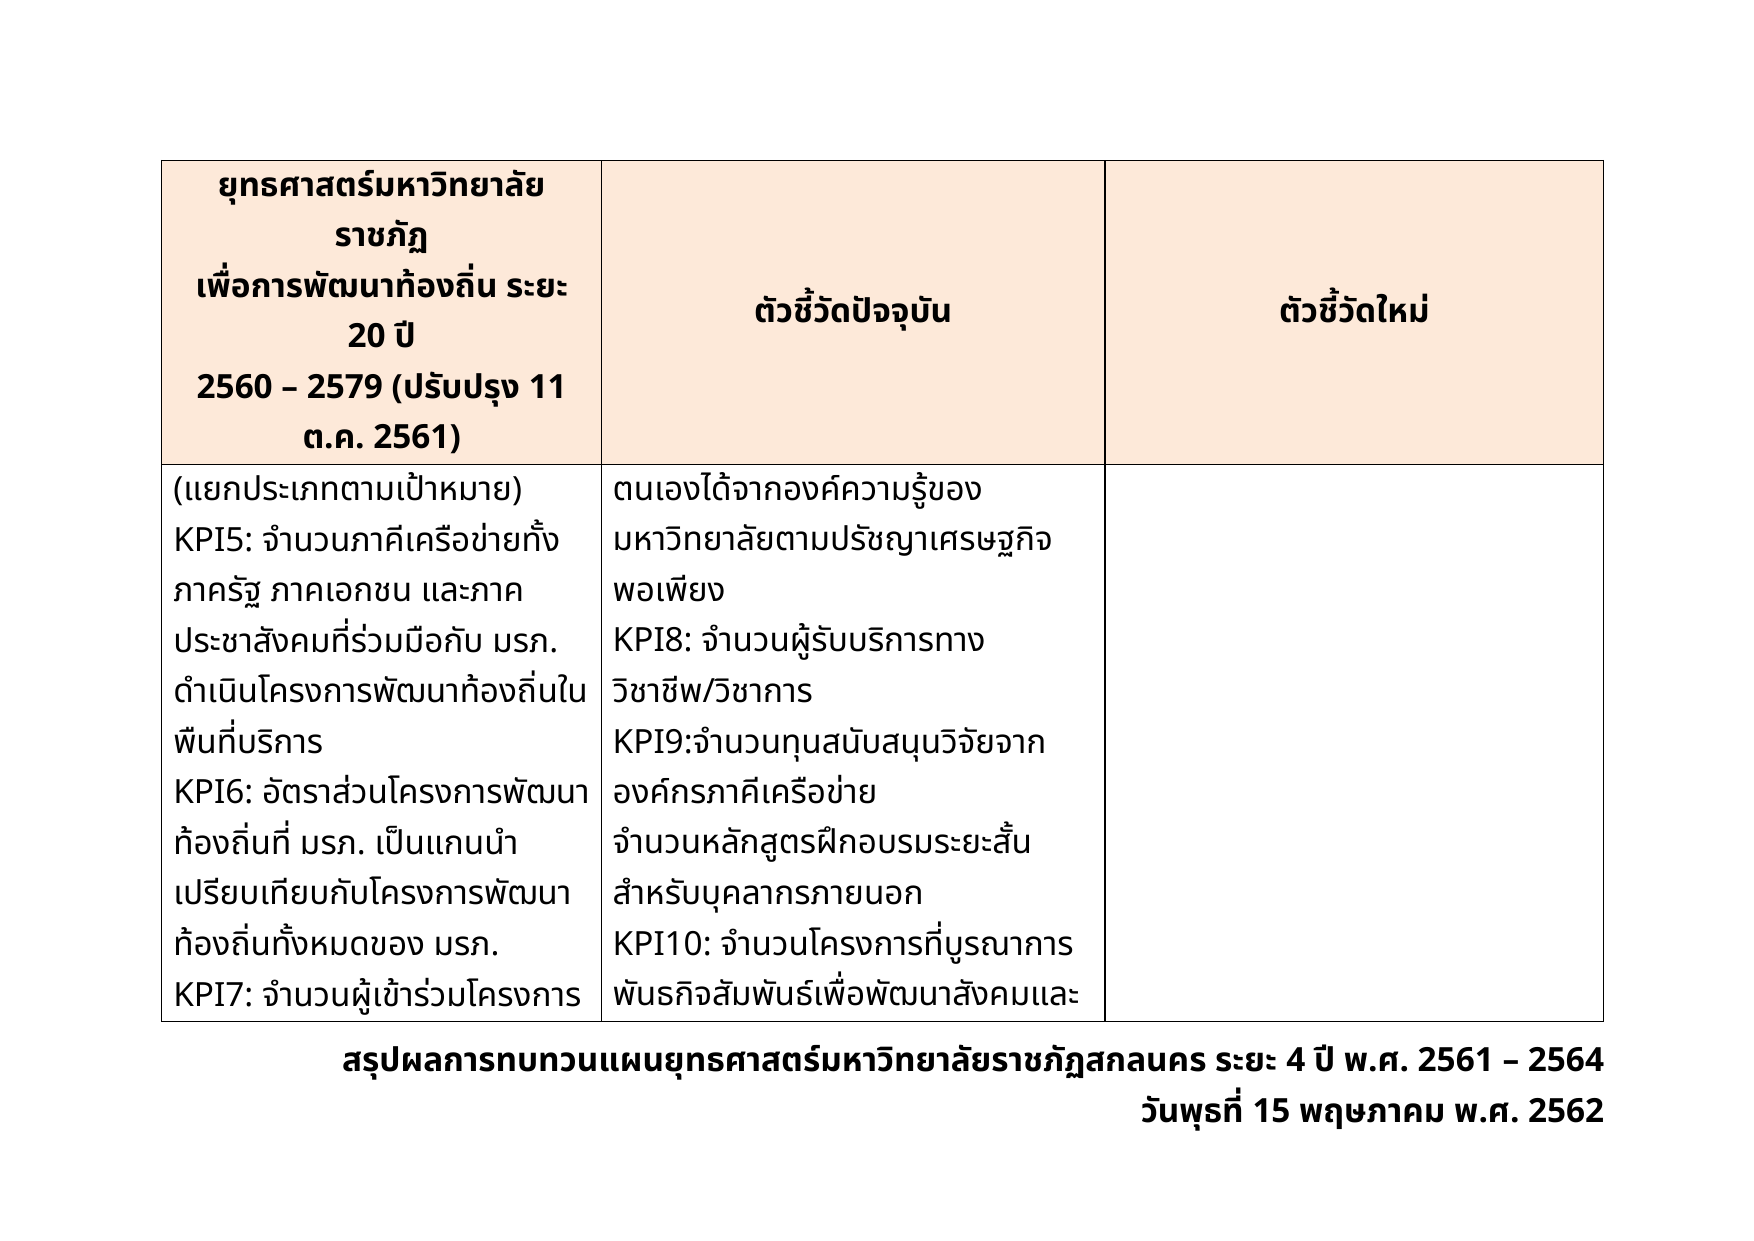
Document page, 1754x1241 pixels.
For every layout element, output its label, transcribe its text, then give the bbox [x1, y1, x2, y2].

table_header ตัวชี้วัดใหม่ [1106, 161, 1603, 464]
table_cell ยุทธศาสตร์ที่ 1 การพัฒนาท้องถิ่น KPI1: มีฐานข้อมูลของพื้นที่บริการ (ศักยภาพชุมชน สภาพปัญหา และความต้องการที่แท้จริงของชุมชน) เพื่อใช้ในการวิเคราะห์ ประเมิน วางแผนงานพัฒนาเชิงพื้นที่ตามศักยภาพของ มรภ. KPI2: จำนวนหมู่บ้าน/โรงเรียนที่มหาวิทยาลัยราชภัฏเข้าดำเนินการโครงการอันเป็นผลจากการวางแผนพัฒนาเชิงพื้นที่ KPI3: ร้อยละสะสมของจำนวนหมู่บ้านที่มหาวิทยาลัยราชภัฏเข้าดำเนินโครงการพัฒนาเปรียบเทียบกับจำนวนหมู่บ้านทั้งหมดในพื้นที่บริการ (การกระจายตัวเชิงพื้นที่) KPI4: จำนวนโครงการพัฒนาท้องถิ่นของมหาวิทยาลัยราชภัฏและจำนวนโครงการฯ สะสม (แยกประเภทตามเป้าหมาย) KPI5: จำนวนภาคีเครือข่ายทั้งภาครัฐ ภาคเอกชน และภาคประชาสังคมที่ร่วมมือกับ มรภ. ดำเนินโครงการพัฒนาท้องถิ่นในพืนที่บริการ KPI6: อัตราส่วนโครงการพัฒนาท้องถิ่นที่ มรภ. เป็นแกนนำ เปรียบเทียบกับโครงการพัฒนาท้องถิ่นทั้งหมดของ มรภ. KPI7: จำนวนผู้เข้าร่วมโครงการที่เกี่ยวกับการน้อมนำพระราโชบายด้านการศึกษา เพื่อเสริมสร้างคุณลักษณะคนไทยที่พึงประสงค์ทั้ง 4 ประการ สู่การปฏิบัติในพื้นที่บริการของ มรภ. KPI8: อัตราการอ่านออกเขียนได้ ของจำนวนประชากร โดยเฉพาะประชากรในวัยประถมศึกษาในพื้นที่บริการ ของ มรภ. KPI9: ร้อยละของหมู่บ้านที่มีดัชนีชี้วัดความสุขมวลรวมชุมชนเพิ่มขึ้น KPI10: อัตราการเพิ่มขึ้นของรายได้ครัวเรือนในพื้นที่การพัฒนาของ มรภ. KPI11: มีแหล่งเรียนรู้ด้านศิลปะวัฒนธรรม ประเพณี ภูมิปัญญาท้องถิ่นเพื่อเสริมสร้างคุณค่าและจิตสำนึก รักษ์ท้องถิ่น KPI12: จำนวนวิสาหกิจชุมชน/ผู้ประกอบการใหม่ในพื้นที่บริการของ มรภ. ที่ประสบความสำเร็จ จากการสนับสนุนองค์ความรู้จาก มรภ. KPI13: อัตราการอพยพของประชากรวัยทำงานในท้องถิ่นลดลง [162, 465, 601, 1021]
table_header ยุทธศาสตร์มหาวิทยาลัยราชภัฏ เพื่อการพัฒนาท้องถิ่น ระยะ 20 ปี 2560 – 2579 (ปรับปรุง 11 ต.ค. 2561) [162, 161, 601, 464]
table_header ตัวชี้วัดปัจจุบัน [602, 161, 1104, 464]
table_cell [1106, 465, 1603, 1021]
table_cell ยุทธศาสตร์ที่ 3 การพัฒนาท้องถิ่นอย่างยั่งยืนบนพื้นฐานเศรษฐกิจพอเพียง KPI1: ร้อยละของงานวิจัยที่ดำเนินการร่วมกับชุมชน KPI2:จำนวนโครงการที่น้อมนำแนวทางตามปรัชญาเศรษฐกิจพอเพียงมาใช้ในการพัฒนาท้องถิ่น KPI3: จำนวนชุมชนที่สามารถจัดการตนเองได้จากองค์ความรู้ของมหาวิทยาลัยตามปรัชญาเศรษฐกิจพอเพียง KPI4: จำนวนวิสาหกิจชุมชนหรือผู้ประกอบการใหม่ที่เพิ่มขึ้นท้องถิ่น KPI5: ร้อยละของงานวิจัยและงานสร้างสรรค์ที่ตีพิมพ์เผยแพร่ในวารสารระดับชาติและนานาชาติ KPI6:จำนวนงานวิจัย นวัตกรรมหรืองานสร้างสรรค์ที่ก่อให้เกิดประโยชน์ต่อสาธารณะหรือจดทะเบียนสิทธิบัตร อนุสิทธิบัตรและลิขสิทธิ์ KPI7: จำนวนชุมชนที่สามารถจัดการตนเองได้จากองค์ความรู้ของมหาวิทยาลัยตามปรัชญาเศรษฐกิจพอเพียง KPI8: จำนวนผู้รับบริการทางวิชาชีพ/วิชาการ KPI9:จำนวนทุนสนับสนุนวิจัยจากองค์กรภาคีเครือข่าย จำนวนหลักสูตรฝึกอบรมระยะสั้นสำหรับบุคลากรภายนอก KPI10: จำนวนโครงการที่บูรณาการพันธกิจสัมพันธ์เพื่อพัฒนาสังคมและสิ่งแวดล้อมของชุมชนท้องถิ่น KPI11: จำนวนผู้ที่ใช้บริการแหล่งเรียนรู้ภูมิปัญญาท้องถิ่น [602, 465, 1104, 1021]
